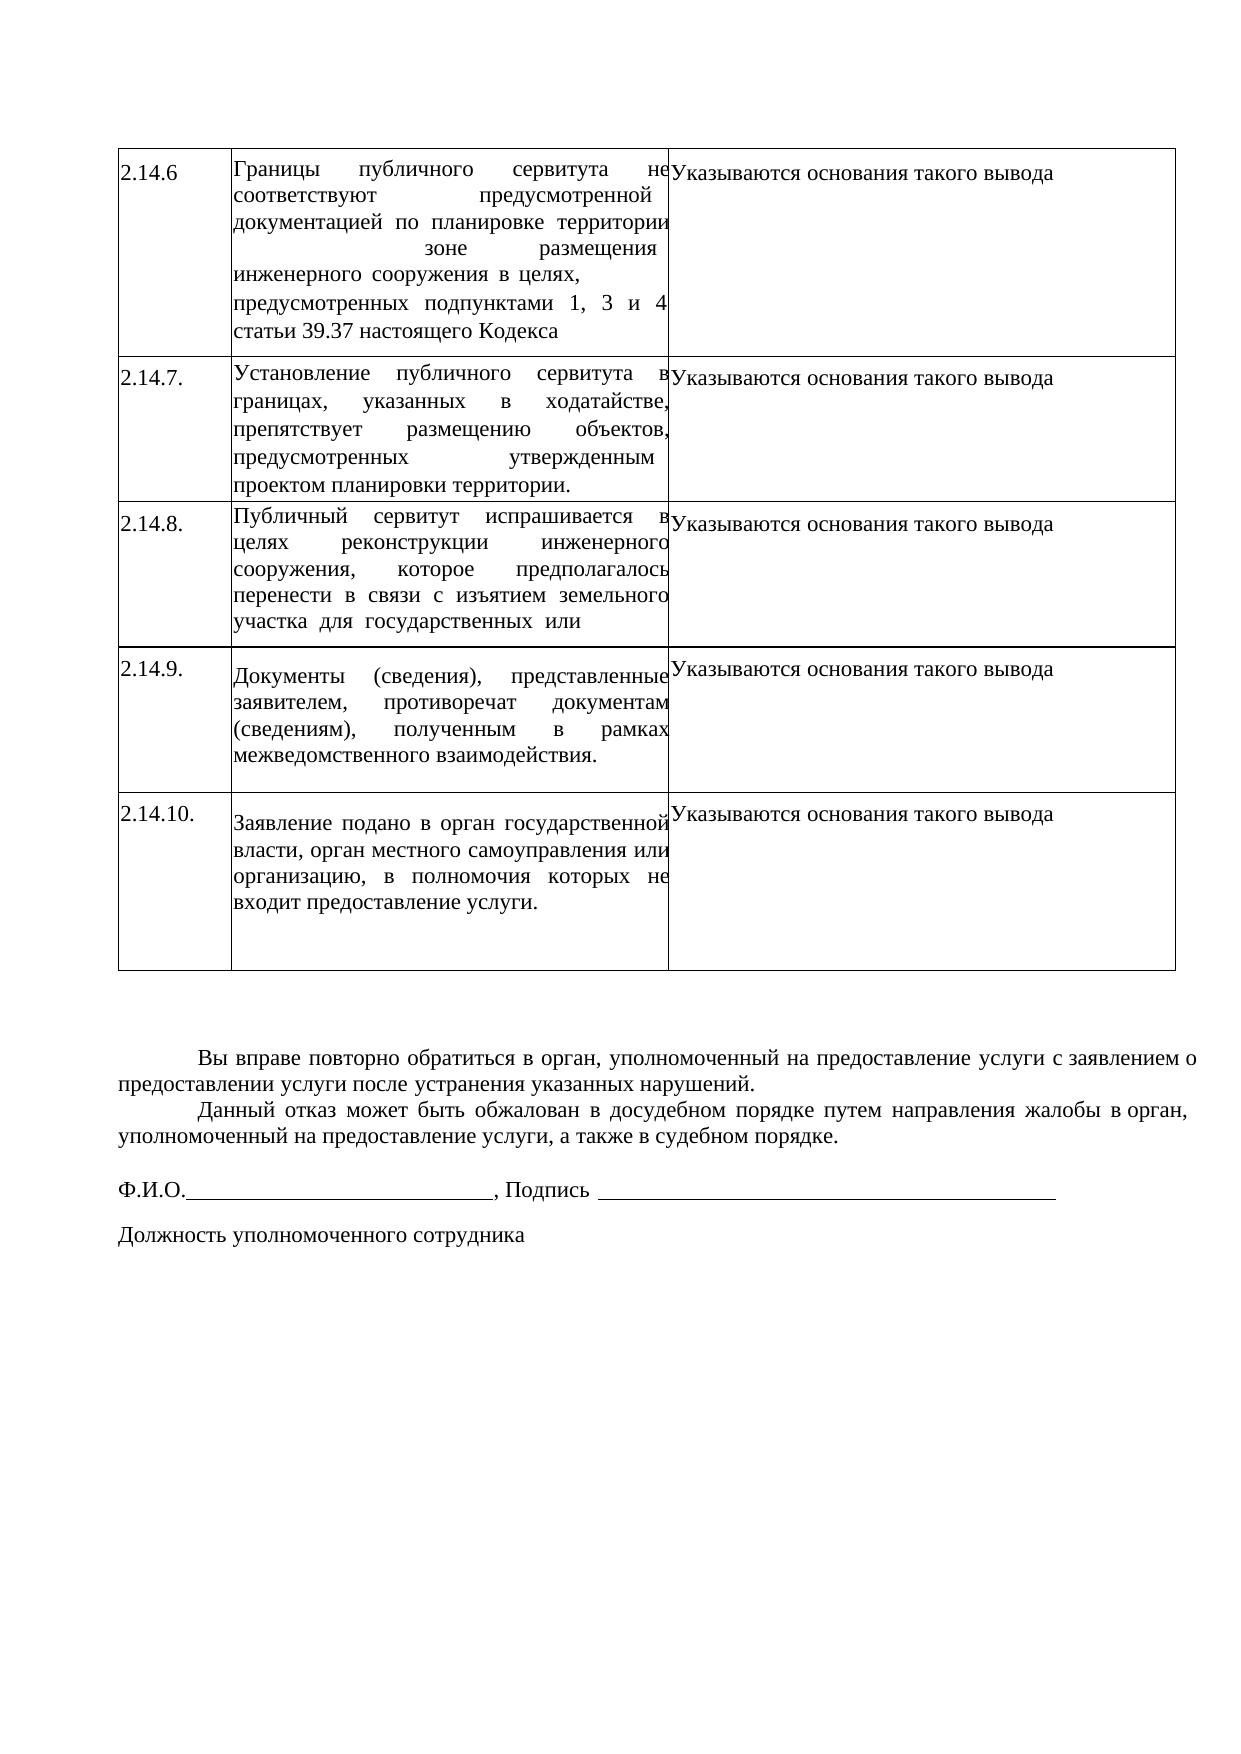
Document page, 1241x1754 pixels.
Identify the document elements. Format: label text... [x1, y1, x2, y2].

table_cell 2.14.8. [119, 502, 231, 646]
table_header Границы публичного сервитута не соответствуют предусмотренной документацией по планировке территории зоне размещения инженерного сооружения в целях, предусмотренных подпунктами 1, 3 и 4 статьи 39.37 настоящего Кодекса [232, 149, 668, 356]
table_header 2.14.6 [119, 149, 231, 356]
table_cell Заявление подано в орган государственной власти, орган местного самоуправления или организацию, в полномочия которых не входит предоставление услуги. [232, 793, 668, 970]
table_cell 2.14.9. [119, 648, 231, 792]
text Данный отказ может быть обжалован в досудебном порядке путем направления жалобы в орган, уполномоченный на предоставление услуги, а также в судебном порядке. [118, 1096, 1219, 1149]
table_cell Публичный сервитут испрашивается в целях реконструкции инженерного сооружения, которое предполагалось перенести в связи с изъятием земельного участка для государственных или [232, 502, 668, 646]
text Ф.И.О. , Подпись [118, 1176, 1219, 1202]
table_cell Указываются основания такого вывода [669, 793, 1175, 970]
table_cell 2.14.10. [119, 793, 231, 970]
table_cell Указываются основания такого вывода [669, 648, 1175, 792]
table_cell Документы (сведения), представленные заявителем, противоречат документам (сведениям), полученным в рамках межведомственного взаимодействия. [232, 648, 668, 792]
text Вы вправе повторно обратиться в орган, уполномоченный на предоставление услуги с заявлением о предоставлении услуги после устранения указанных нарушений. [118, 1043, 1219, 1096]
table_cell Установление публичного сервитута в границах, указанных в ходатайстве, препятствует размещению объектов, предусмотренных утвержденным проектом планировки территории. [232, 357, 668, 501]
table_cell Указываются основания такого вывода [669, 357, 1175, 501]
table_header Указываются основания такого вывода [669, 149, 1175, 356]
table_cell 2.14.7. [119, 357, 231, 501]
text Должность уполномоченного сотрудника [118, 1221, 1219, 1247]
table_cell Указываются основания такого вывода [669, 502, 1175, 646]
